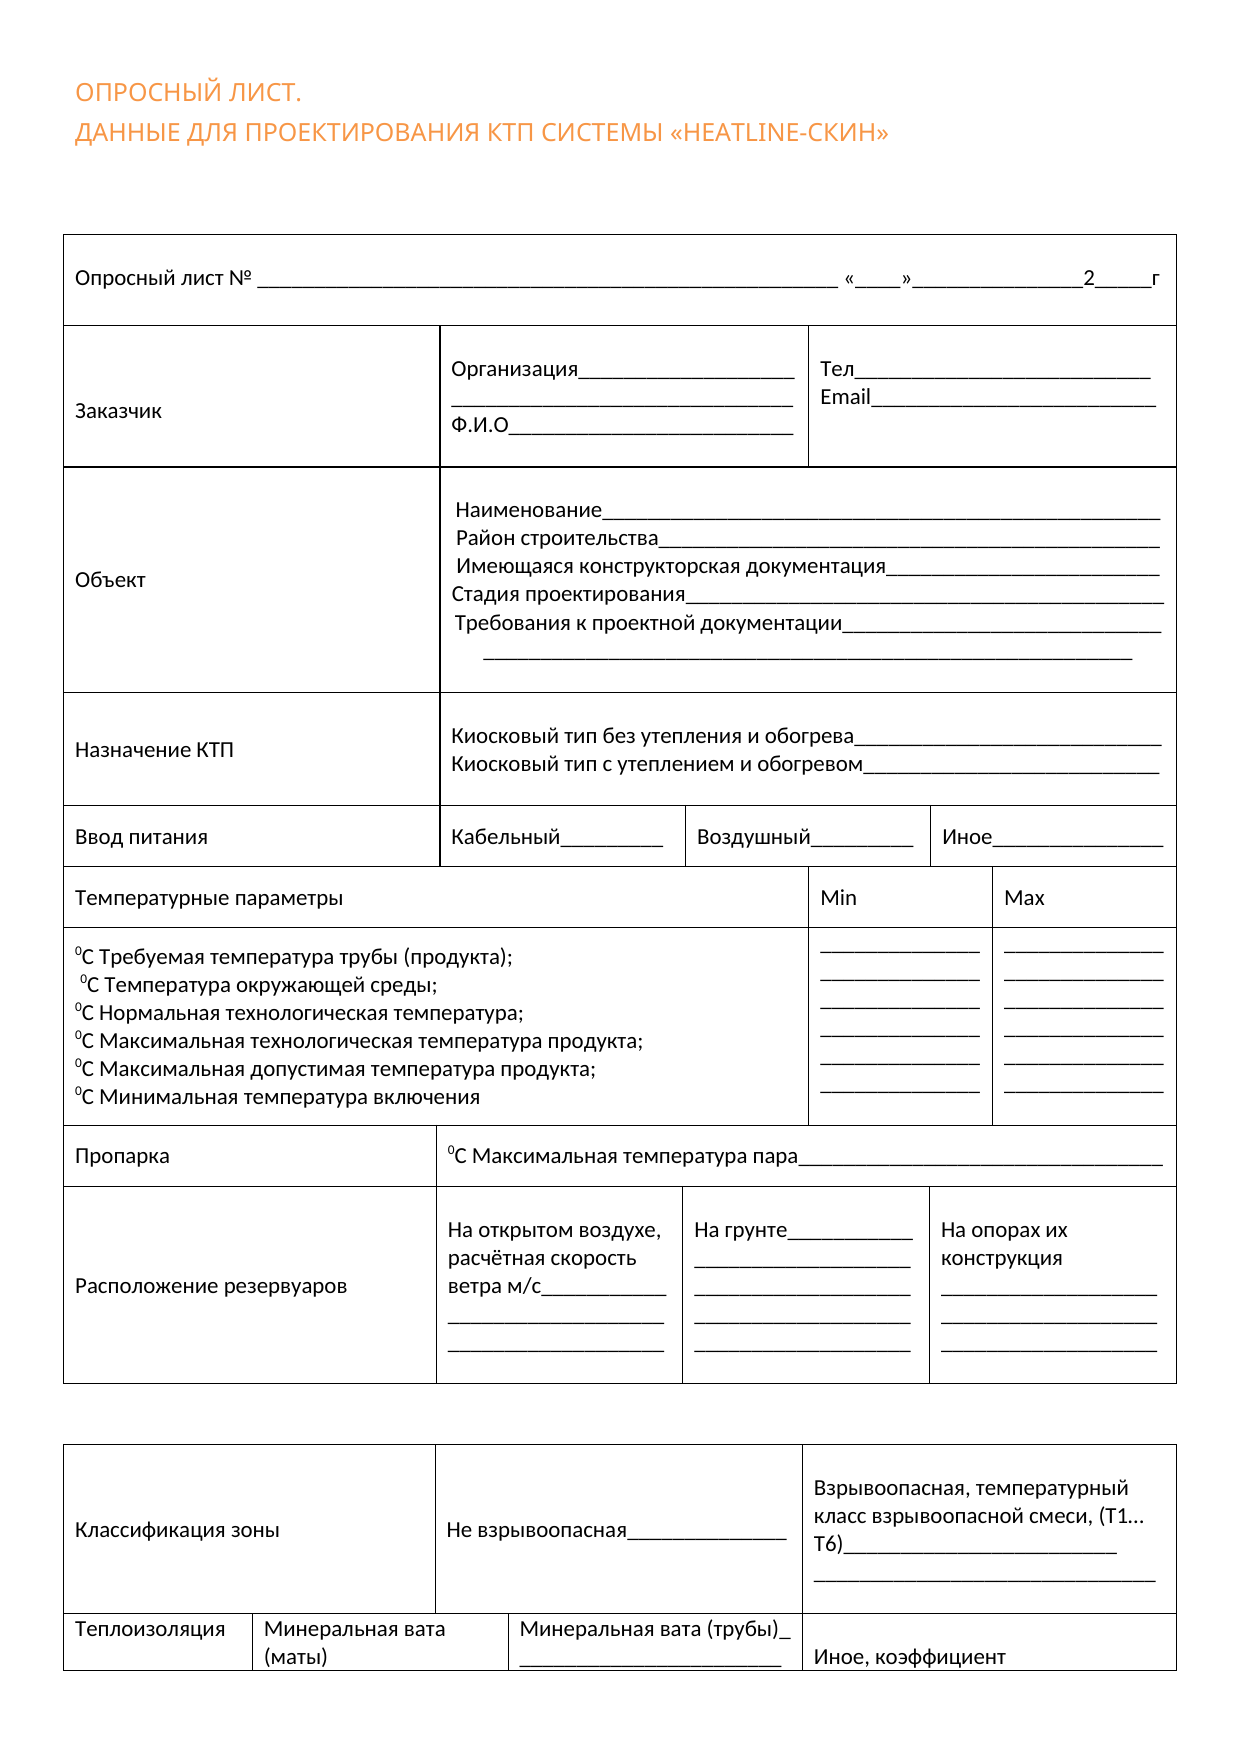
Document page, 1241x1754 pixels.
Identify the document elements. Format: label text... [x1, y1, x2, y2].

table_cell На открытом воздухе, расчётная скорость ветра м/с___________ ___________________ ___________________ [437, 1187, 682, 1383]
table_cell На грунте___________ ___________________ ___________________ ___________________ ___________________ [683, 1187, 929, 1383]
table_cell Min [809, 867, 992, 927]
table_cell 0С Требуемая температура трубы (продукта); 0С Температура окружающей среды; 0С Нормальная технологическая температура; 0С Максимальная технологическая температура продукта; 0С Максимальная допустимая температура продукта; 0С Минимальная температура включения [64, 928, 808, 1124]
table_cell На опорах их конструкция ___________________ ___________________ ___________________ [930, 1187, 1176, 1383]
table_cell Тел__________________________ Email_________________________ [809, 326, 1176, 466]
text ОПРОСНЫЙ ЛИСТ. ДАННЫЕ ДЛЯ ПРОЕКТИРОВАНИЯ КТП СИСТЕМЫ «HEATLINE-СКИН» [75, 75, 1165, 148]
table_header Не взрывоопасная______________ [436, 1445, 802, 1613]
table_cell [803, 1614, 1176, 1670]
table_cell Заказчик [64, 326, 439, 466]
table_cell Наименование_________________________________________________ Район строительства____________________________________________ Имеющаяся конструкторская документация________________________ Стадия проектирования__________________________________________ Требования к проектной документации____________________________ _________________________________________________________ [441, 468, 1176, 692]
table_cell Организация___________________ ______________________________ Ф.И.О_________________________ [441, 326, 808, 466]
table_cell Пропарка [64, 1126, 436, 1186]
table_cell Иное_______________ [931, 806, 1176, 866]
table_cell ______________ ______________ ______________ ______________ ______________ ______________ [809, 928, 992, 1124]
table_header Классификация зоны [64, 1445, 435, 1613]
table_header Взрывоопасная, температурный класс взрывоопасной смеси, (Т1…Т6)________________________ ______________________________ [803, 1445, 1176, 1613]
table_cell Назначение КТП [64, 693, 439, 805]
table_cell Расположение резервуаров [64, 1187, 436, 1383]
table_header Опросный лист № ___________________________________________________ «____»_______________2_____г [64, 235, 1176, 325]
table_cell Воздушный_________ [686, 806, 930, 866]
table_cell ______________ ______________ ______________ ______________ ______________ ______________ [993, 928, 1176, 1124]
table_cell Объект [64, 468, 439, 692]
table_cell Max [993, 867, 1176, 927]
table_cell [509, 1614, 802, 1670]
table_cell Ввод питания [64, 806, 439, 866]
table_cell Температурные параметры [64, 867, 808, 927]
table_cell Теплоизоляция [64, 1614, 252, 1670]
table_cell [253, 1614, 508, 1670]
table_cell Кабельный_________ [441, 806, 685, 866]
table_cell 0С Максимальная температура пара________________________________ [437, 1126, 1176, 1186]
table_cell Киосковый тип без утепления и обогрева___________________________ Киосковый тип с утеплением и обогревом__________________________ [441, 693, 1176, 805]
